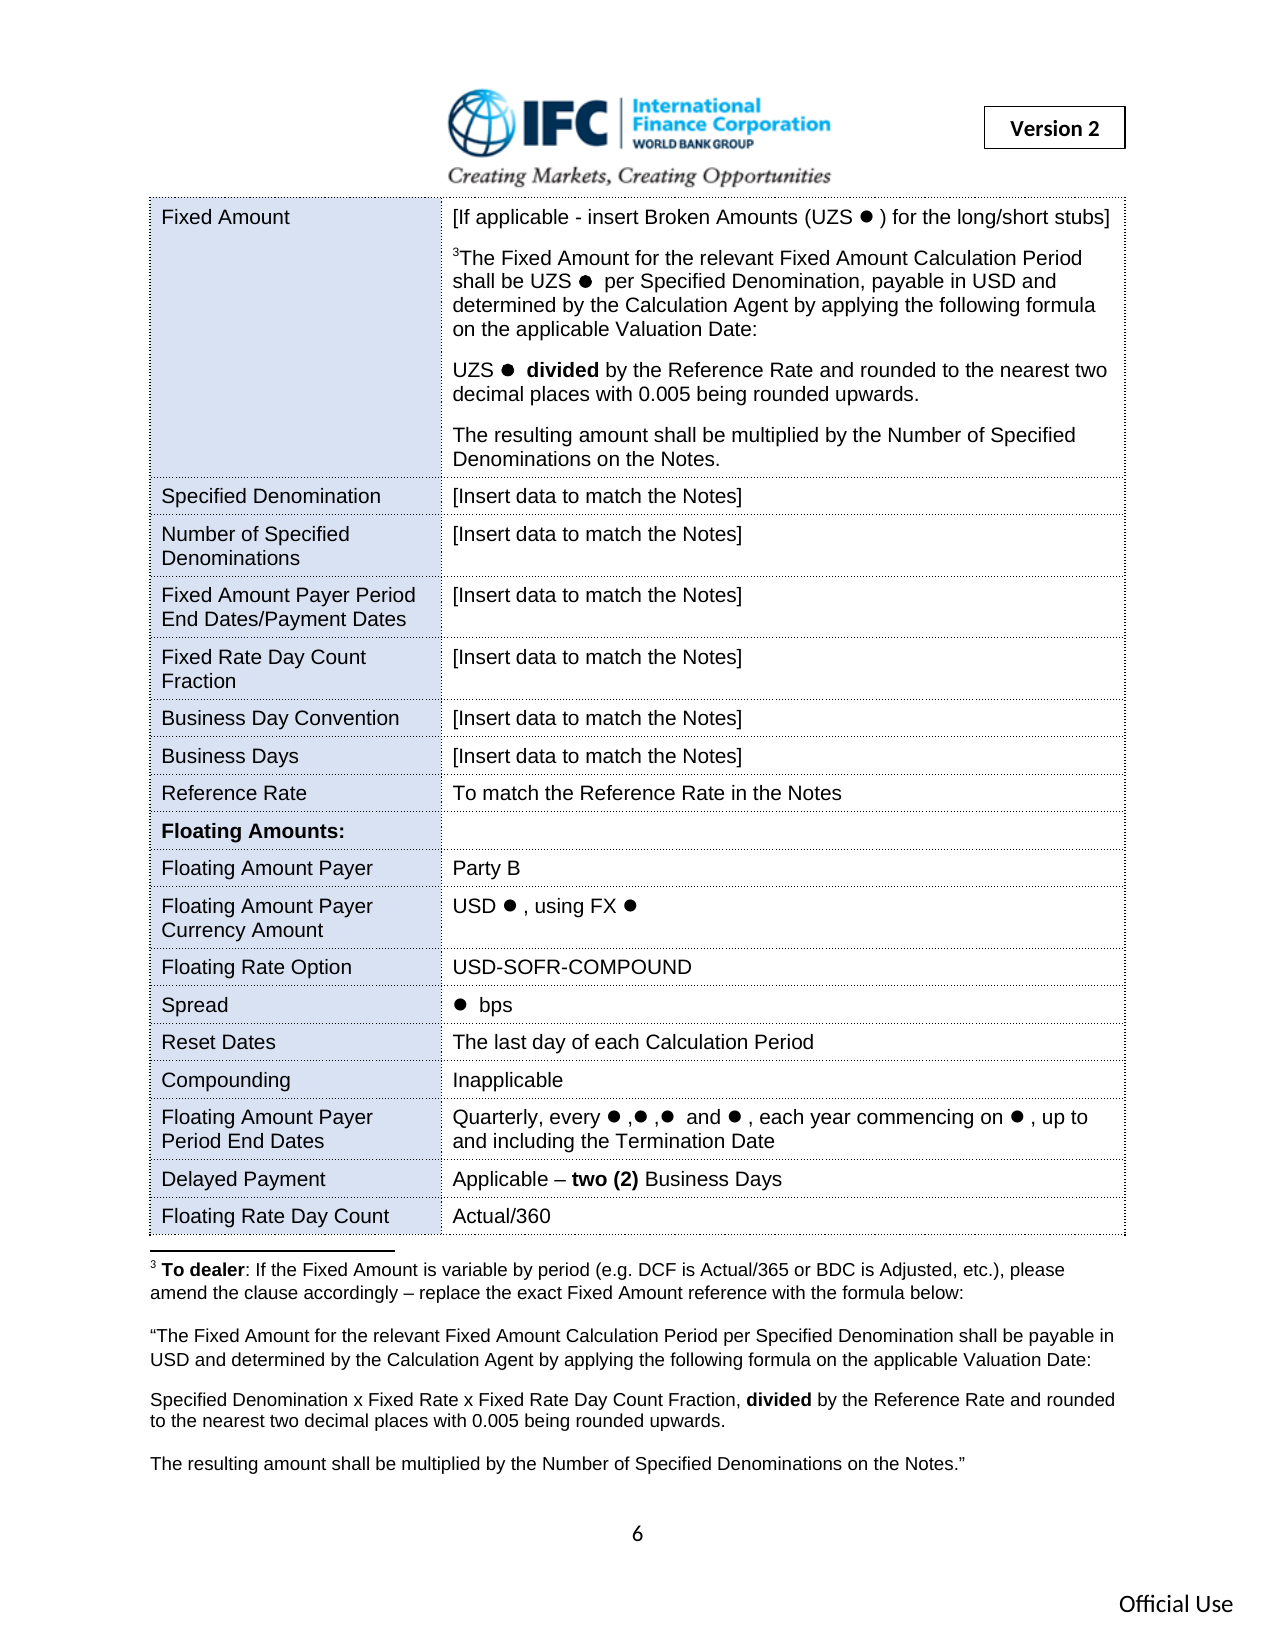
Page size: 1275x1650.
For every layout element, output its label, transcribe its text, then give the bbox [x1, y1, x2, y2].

table_cell [Insert data to match the Notes] [441, 477, 1125, 514]
table_cell [If applicable - insert Broken Amounts (UZS ) for the long/short stubs] The Fixed Amount for the relevant Fixed Amount Calculation Period shall be UZS per Specified Denomination, payable in USD and determined by the Calculation Agent by applying the following formula on the applicable Valuation Date: UZS divided by the Reference Rate and rounded to the nearest two decimal places with 0.005 being rounded upwards. The resulting amount shall be multiplied by the Number of Specified Denominations on the Notes. [441, 197, 1125, 477]
picture [429, 75, 846, 198]
table_cell Floating Rate Day Count Fraction [150, 1197, 441, 1234]
table_cell [441, 811, 1125, 849]
table_cell Specified Denomination [150, 477, 441, 514]
table_cell Actual/360 [441, 1197, 1125, 1234]
table_cell USD , using FX [441, 886, 1125, 948]
table_cell Quarterly, every ,, and , each year commencing on , up to and including the Termination Date [441, 1098, 1125, 1159]
table_cell Reset Dates [150, 1023, 441, 1060]
table_cell Fixed Rate Day Count Fraction [150, 637, 441, 699]
table_cell Business Day Convention [150, 699, 441, 736]
table_cell Business Days [150, 736, 441, 774]
table_cell Floating Rate Option [150, 948, 441, 985]
table_cell Floating Amount Payer Period End Dates [150, 1098, 441, 1159]
table_cell Delayed Payment [150, 1159, 441, 1197]
table_cell Applicable – two (2) Business Days [441, 1159, 1125, 1197]
table_cell Floating Amounts: [150, 811, 441, 849]
table_cell Floating Amount Payer [150, 849, 441, 886]
table_cell [Insert data to match the Notes] [441, 699, 1125, 736]
table_cell [Insert data to match the Notes] [441, 514, 1125, 576]
table_cell Inapplicable [441, 1060, 1125, 1098]
table_cell bps [441, 985, 1125, 1023]
table_cell Reference Rate [150, 774, 441, 811]
table_cell USD-SOFR-COMPOUND [441, 948, 1125, 985]
table_cell Fixed Amount [150, 197, 441, 477]
table_cell The last day of each Calculation Period [441, 1023, 1125, 1060]
table_cell Number of Specified Denominations [150, 514, 441, 576]
table_cell Party B [441, 849, 1125, 886]
table_cell [Insert data to match the Notes] [441, 576, 1125, 637]
table_cell To match the Reference Rate in the Notes [441, 774, 1125, 811]
table_cell Compounding [150, 1060, 441, 1098]
table_cell Fixed Amount Payer Period End Dates/Payment Dates [150, 576, 441, 637]
table_cell [Insert data to match the Notes] [441, 736, 1125, 774]
table_cell Floating Amount Payer Currency Amount [150, 886, 441, 948]
table_cell [Insert data to match the Notes] [441, 637, 1125, 699]
table_cell Spread [150, 985, 441, 1023]
